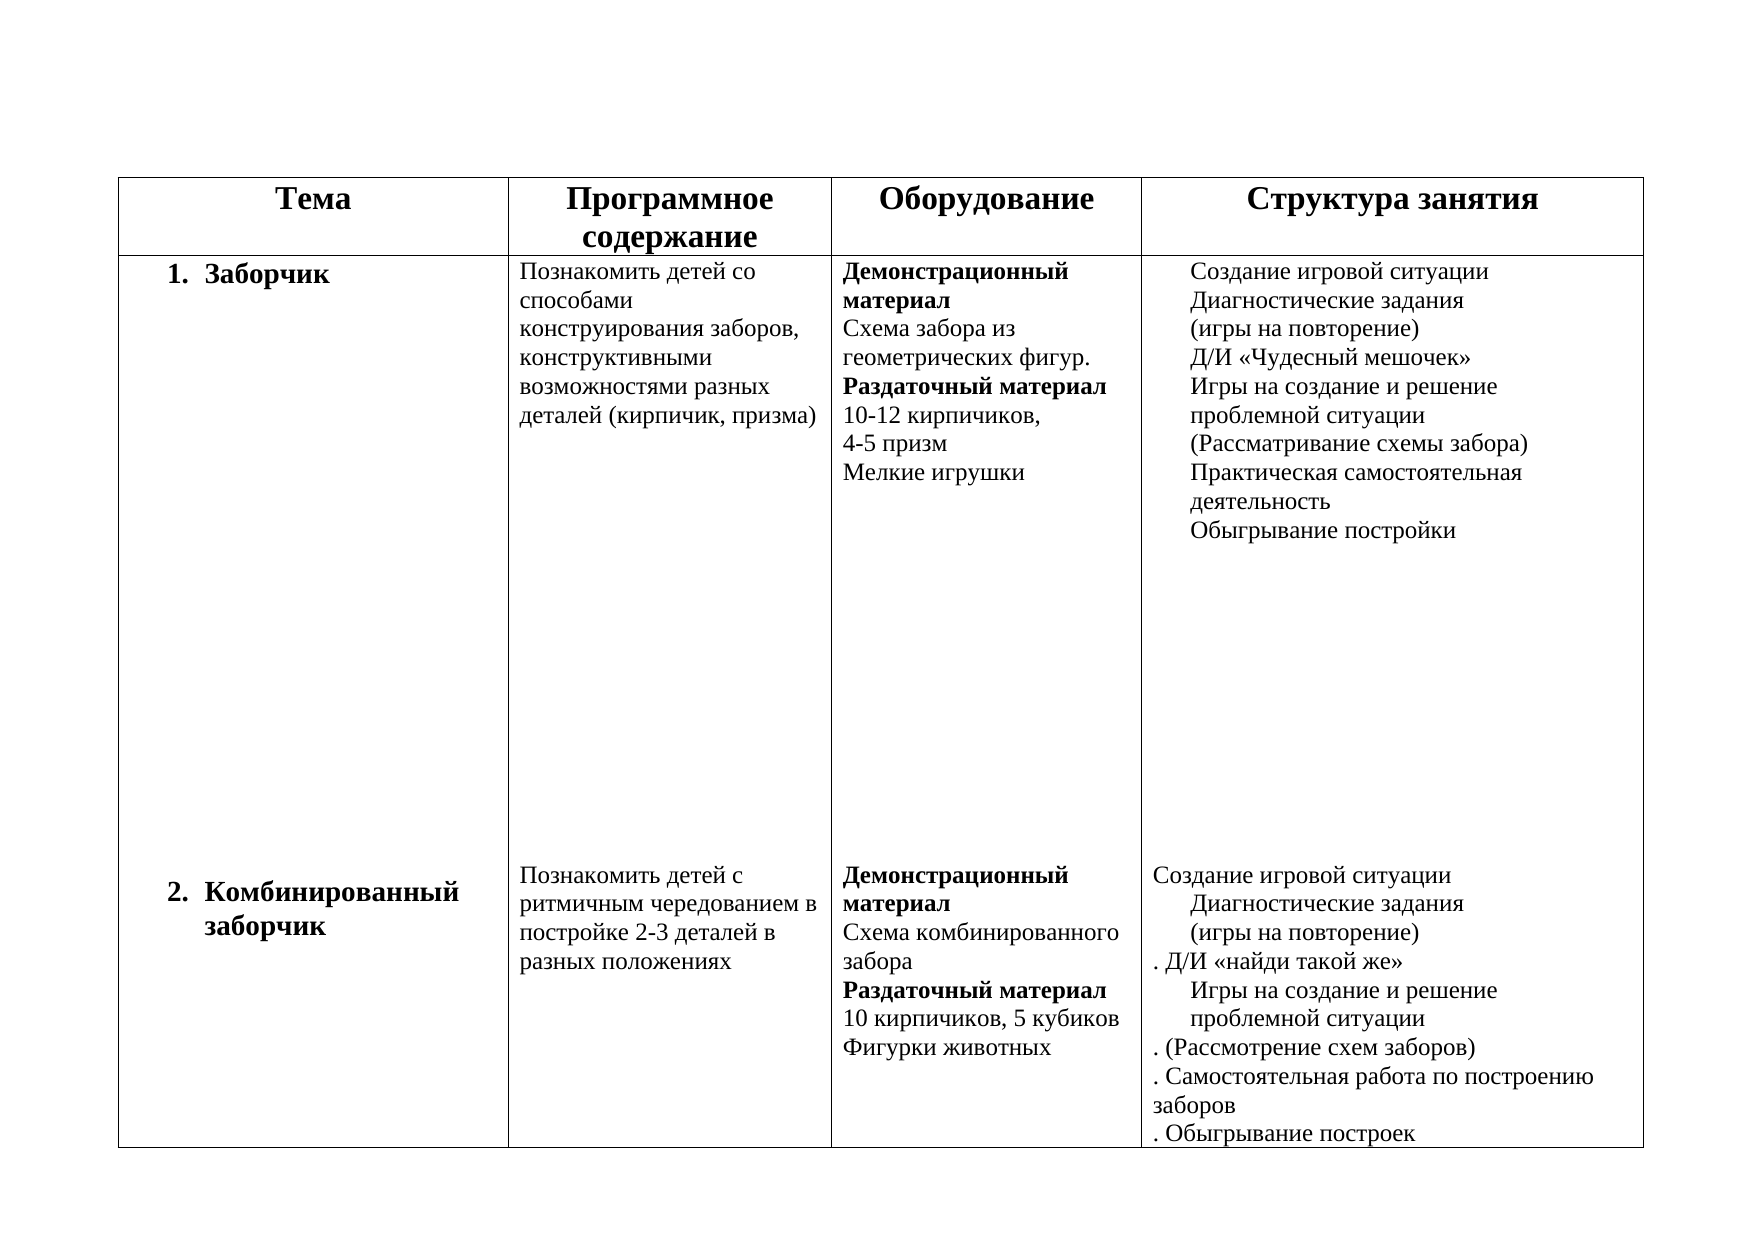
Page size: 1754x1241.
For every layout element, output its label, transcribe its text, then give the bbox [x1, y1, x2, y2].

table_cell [1142, 256, 1643, 1147]
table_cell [832, 256, 1141, 1147]
table_header Программное содержание [509, 178, 831, 255]
table_header Тема [119, 178, 508, 255]
table_header Структура занятия [1142, 178, 1643, 255]
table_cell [509, 256, 831, 1147]
table_header Оборудование [832, 178, 1141, 255]
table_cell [119, 256, 508, 1147]
